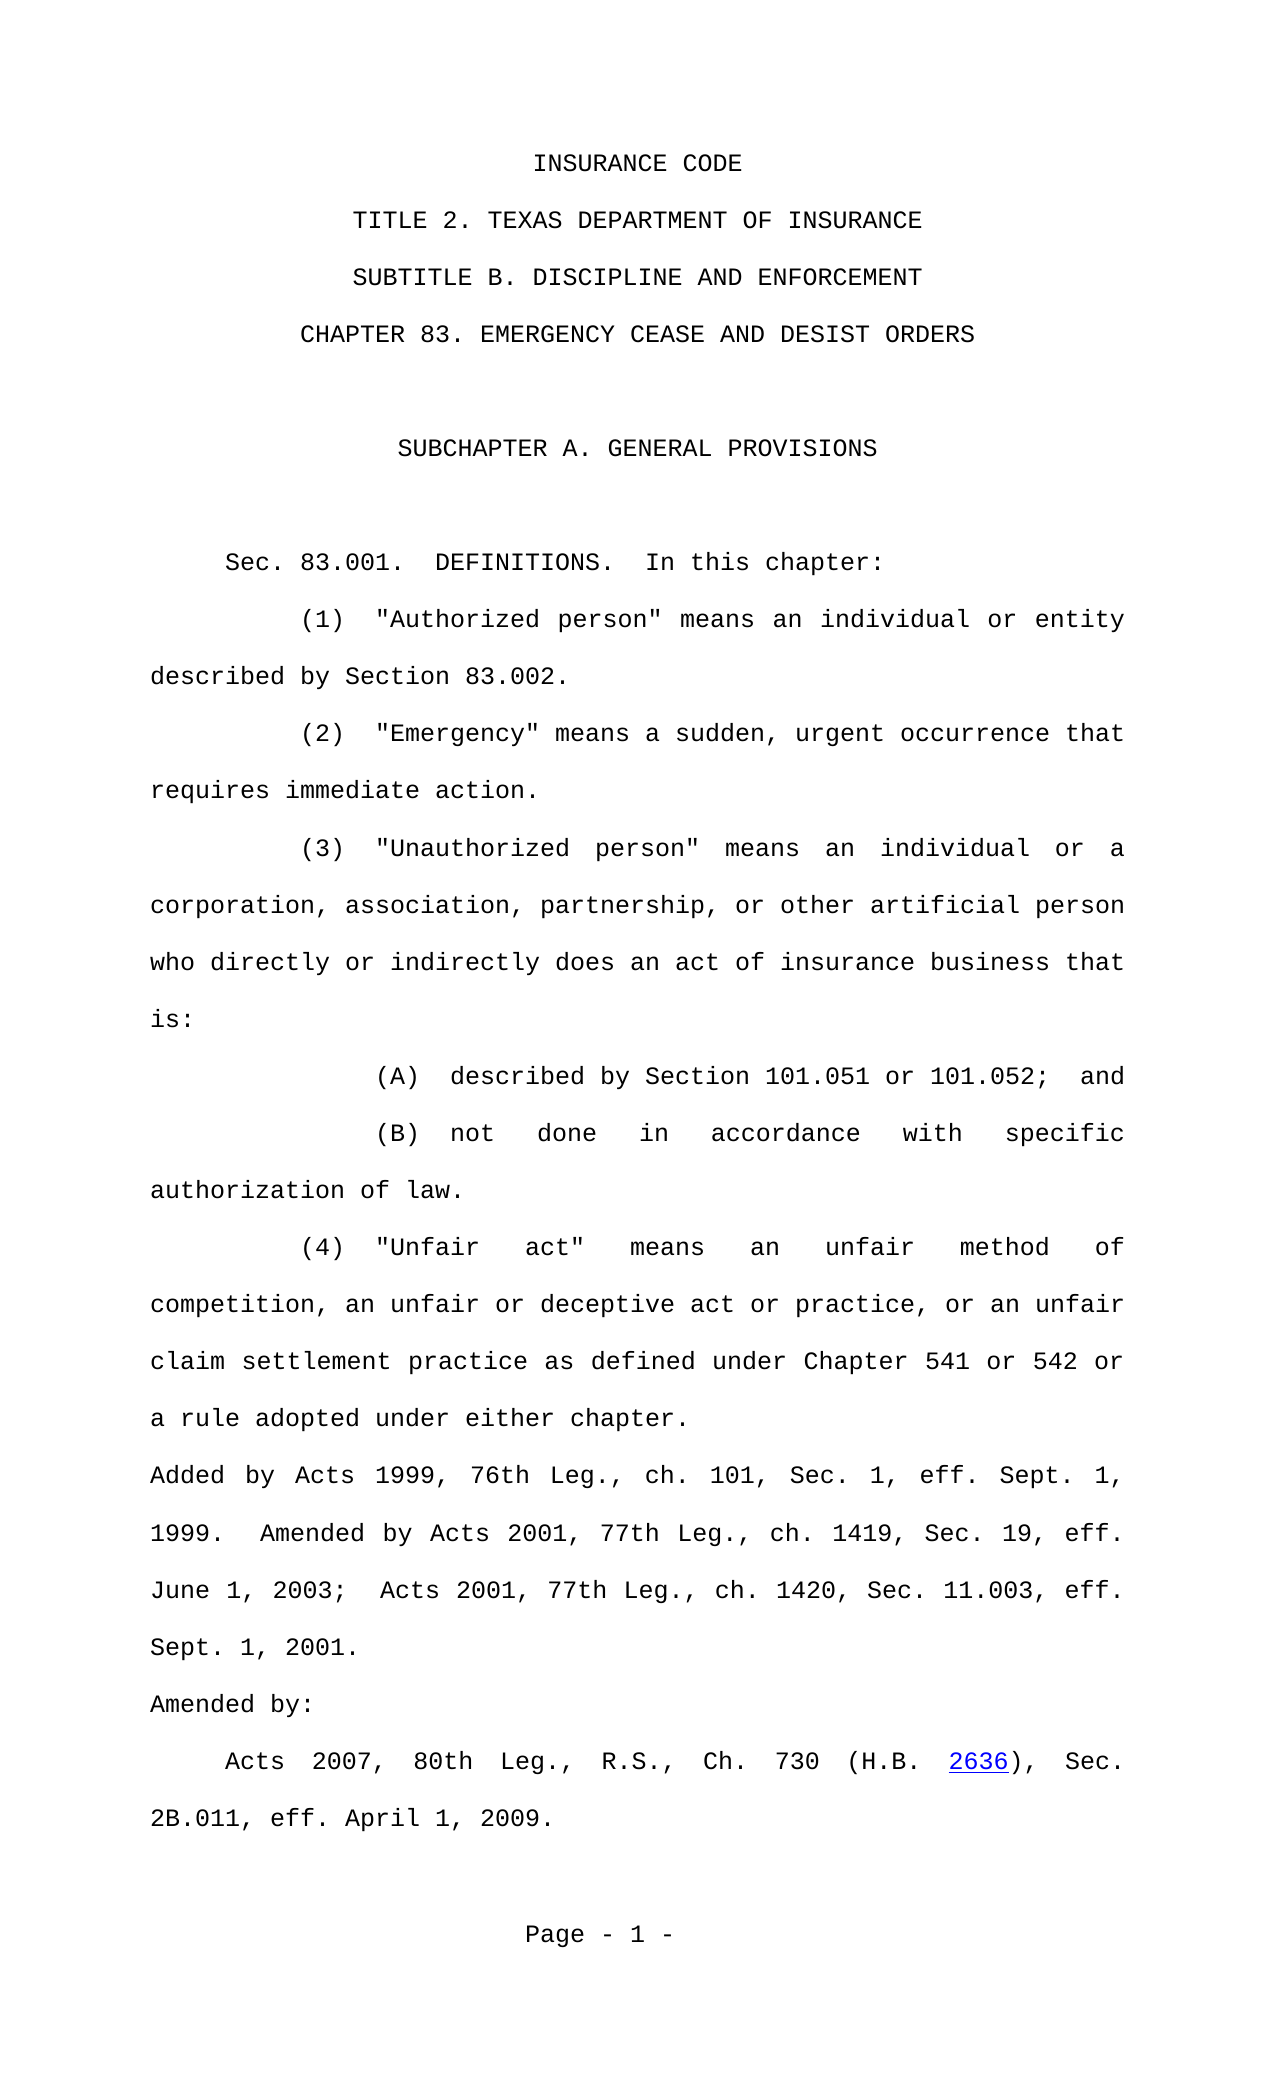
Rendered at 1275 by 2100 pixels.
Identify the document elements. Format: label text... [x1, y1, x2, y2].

text SUBCHAPTER A. GENERAL PROVISIONS [150, 435, 1125, 464]
text TITLE 2. TEXAS DEPARTMENT OF INSURANCE [150, 207, 1125, 236]
text Added by Acts 1999, 76th Leg., ch. 101, Sec. 1, eff. Sept. 1, 1999. Amended by Acts 2001, 77th Leg., ch. 1419, Sec. 19, eff. June 1, 2003; Acts 2001, 77th Leg., ch. 1420, Sec. 11.003, eff. Sept. 1, 2001. [150, 1463, 1125, 1663]
text CHAPTER 83. EMERGENCY CEASE AND DESIST ORDERS [150, 321, 1125, 350]
text (3) "Unauthorized person" means an individual or a corporation, association, partnership, or other artificial person who directly or indirectly does an act of insurance business that is: [150, 835, 1125, 1035]
text (1) "Authorized person" means an individual or entity described by Section 83.002. [150, 607, 1125, 692]
text SUBTITLE B. DISCIPLINE AND ENFORCEMENT [150, 264, 1125, 293]
text (B) not done in accordance with specific authorization of law. [150, 1120, 1125, 1206]
text (2) "Emergency" means a sudden, urgent occurrence that requires immediate action. [150, 721, 1125, 806]
text Acts 2007, 80th Leg., R.S., Ch. 730 (H.B. 2636), Sec. 2B.011, eff. April 1, 2009. [150, 1748, 1125, 1834]
text Amended by: [150, 1691, 1125, 1720]
text INSURANCE CODE [150, 150, 1125, 178]
text Sec. 83.001. DEFINITIONS. In this chapter: [150, 549, 1125, 578]
text (4) "Unfair act" means an unfair method of competition, an unfair or deceptive act or practice, or an unfair claim settlement practice as defined under Chapter 541 or 542 or a rule adopted under either chapter. [150, 1234, 1125, 1434]
text (A) described by Section 101.051 or 101.052; and [150, 1063, 1125, 1092]
